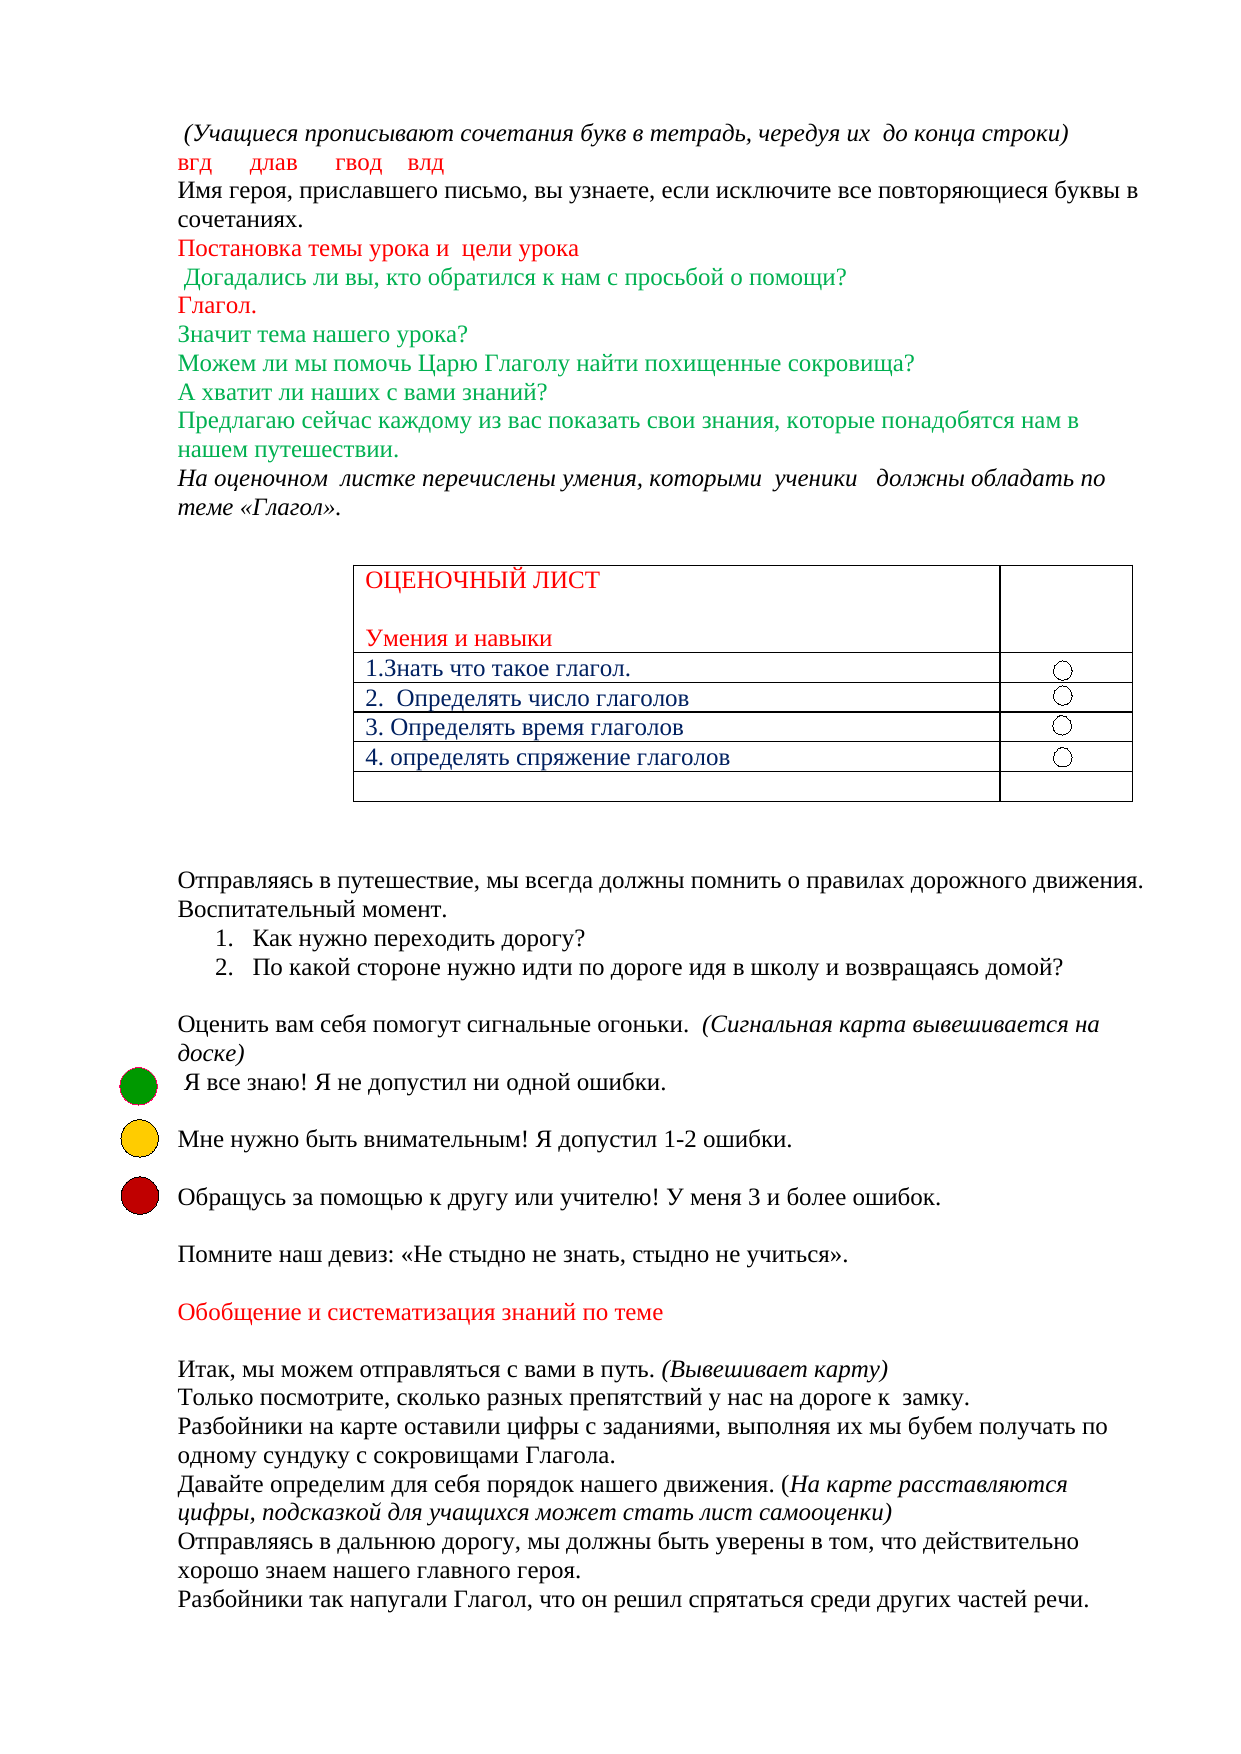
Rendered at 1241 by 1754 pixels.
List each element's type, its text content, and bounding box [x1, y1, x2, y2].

text На оценочном листке перечислены умения, которыми ученики должны обладать по теме «Глагол». [177, 463, 1152, 521]
text Итак, мы можем отправляться с вами в путь. (Вывешивает карту) [177, 1354, 1152, 1382]
text Разбойники так напугали Глагол, что он решил спрятаться среди других частей речи. [177, 1584, 1152, 1612]
table_header [1001, 566, 1132, 652]
table_cell [1001, 683, 1132, 711]
text Воспитательный момент. [177, 894, 1152, 923]
table_cell 2. Определять число глаголов [354, 683, 999, 711]
table_cell 3. Определять время глаголов [354, 713, 999, 741]
text Давайте определим для себя порядок нашего движения. (На карте расставляются цифры, подсказкой для учащихся может стать лист самооценки) [177, 1469, 1152, 1526]
text Значит тема нашего урока? [177, 319, 1152, 348]
text Глагол. [177, 291, 1152, 319]
table_cell [354, 772, 999, 801]
text (Учащиеся прописывают сочетания букв в тетрадь, чередуя их до конца строки) вгд длав гвод влд [177, 118, 1152, 176]
text Имя героя, приславшего письмо, вы узнаете, если исключите все повторяющиеся буквы в сочетаниях. [177, 176, 1152, 233]
table_cell [1001, 772, 1132, 801]
text Догадались ли вы, кто обратился к нам с просьбой о помощи? [177, 262, 1152, 291]
text Разбойники на карте оставили цифры с заданиями, выполняя их мы бубем получать по одному сундуку с сокровищами Глагола. [177, 1411, 1152, 1469]
text Отправляясь в дальнюю дорогу, мы должны быть уверены в том, что действительно хорошо знаем нашего главного героя. [177, 1526, 1152, 1584]
text Отправляясь в путешествие, мы всегда должны помнить о правилах дорожного движения. [177, 866, 1152, 894]
text Оценить вам себя помогут сигнальные огоньки. (Сигнальная карта вывешивается на доске) [177, 1009, 1152, 1067]
text Постановка темы урока и цели урока [177, 233, 1152, 262]
list Как нужно переходить дорогу? [215, 923, 1152, 952]
table_cell 4. определять спряжение глаголов [354, 742, 999, 771]
text Помните наш девиз: «Не стыдно не знать, стыдно не учиться». [177, 1239, 1152, 1268]
text Обобщение и систематизация знаний по теме [177, 1297, 1152, 1326]
table_cell [1001, 742, 1132, 771]
table_cell [1001, 713, 1132, 741]
table_header ОЦЕНОЧНЫЙ ЛИСТ Умения и навыки [354, 566, 999, 652]
text Мне нужно быть внимательным! Я допустил 1-2 ошибки. [177, 1124, 1152, 1153]
text Можем ли мы помочь Царю Глаголу найти похищенные сокровища? [177, 348, 1152, 377]
text Только посмотрите, сколько разных препятствий у нас на дороге к замку. [177, 1382, 1152, 1411]
text Я все знаю! Я не допустил ни одной ошибки. [177, 1067, 1152, 1096]
text Обращусь за помощью к другу или учителю! У меня 3 и более ошибок. [177, 1182, 1152, 1211]
text Предлагаю сейчас каждому из вас показать свои знания, которые понадобятся нам в нашем путешествии. [177, 406, 1152, 463]
list По какой стороне нужно идти по дороге идя в школу и возвращаясь домой? [215, 952, 1152, 981]
text А хватит ли наших с вами знаний? [177, 377, 1152, 406]
table_cell [1001, 653, 1132, 682]
table_cell 1.Знать что такое глагол. [354, 653, 999, 682]
